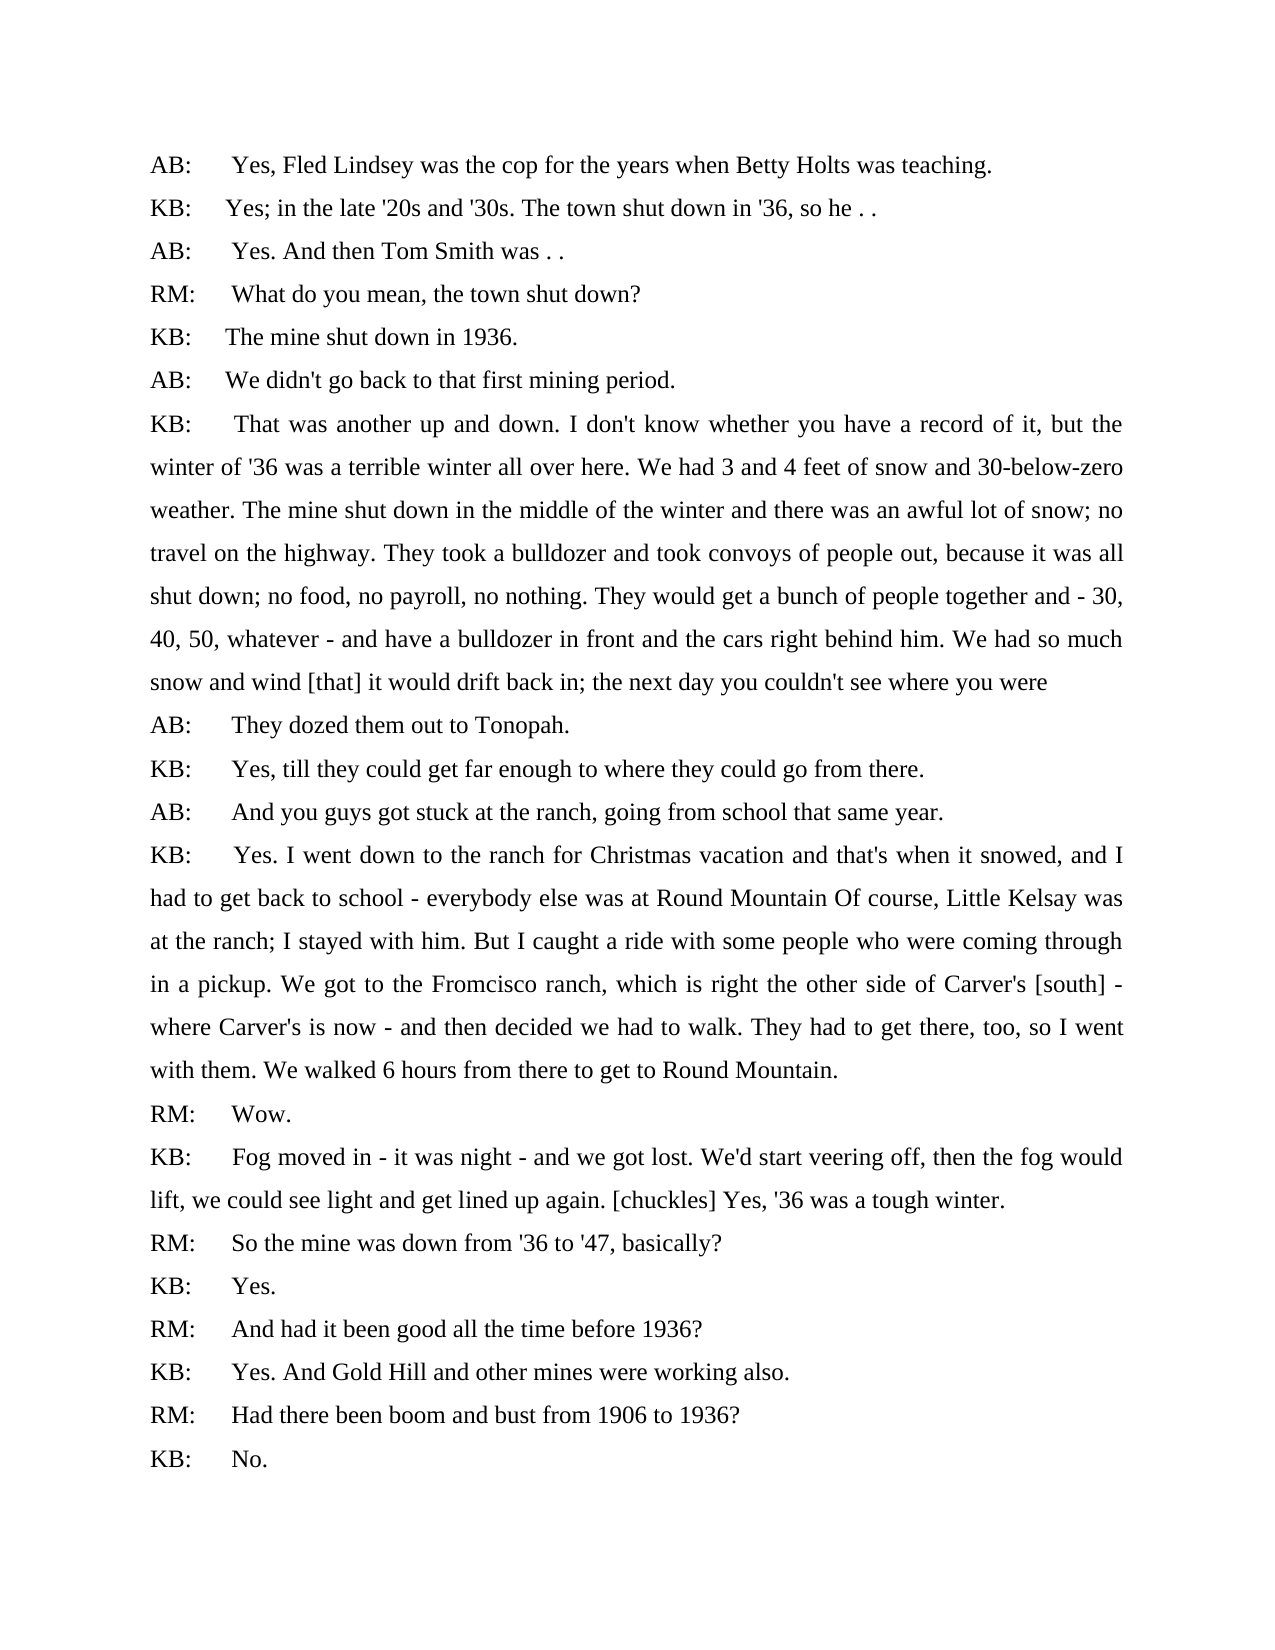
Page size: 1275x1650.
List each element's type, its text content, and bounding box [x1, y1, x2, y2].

text KB: The mine shut down in 1936. [150, 322, 1125, 351]
text KB: Fog moved in - it was night - and we got lost. We'd start veering off, then the fog would lift, we could see light and get lined up again. [chuckles] Yes, '36 was a tough winter. [150, 1142, 1125, 1214]
text KB: Yes, till they could get far enough to where they could go from there. [150, 754, 1125, 782]
text AB: We didn't go back to that first mining period. [150, 366, 1125, 394]
text RM: What do you mean, the town shut down? [150, 279, 1125, 308]
text KB: Yes. I went down to the ranch for Christmas vacation and that's when it snowed, and I had to get back to school - everybody else was at Round Mountain Of course, Little Kelsay was at the ranch; I stayed with him. But I caught a ride with some people who were coming through in a pickup. We got to the Fromcisco ranch, which is right the other side of Carver's [south] - where Carver's is now - and then decided we had to walk. They had to get there, too, so I went with them. We walked 6 hours from there to get to Round Mountain. [150, 840, 1125, 1084]
text AB: They dozed them out to Tonopah. [150, 711, 1125, 739]
text KB: That was another up and down. I don't know whether you have a record of it, but the winter of '36 was a terrible winter all over here. We had 3 and 4 feet of snow and 30-below-zero weather. The mine shut down in the middle of the winter and there was an awful lot of snow; no travel on the highway. They took a bulldozer and took convoys of people out, because it was all shut down; no food, no payroll, no nothing. They would get a bunch of people together and - 30, 40, 50, whatever - and have a bulldozer in front and the cars right behind him. We had so much snow and wind [that] it would drift back in; the next day you couldn't see where you were [150, 409, 1125, 696]
text KB: Yes; in the late '20s and '30s. The town shut down in '36, so he . . [150, 193, 1125, 222]
text RM: So the mine was down from '36 to '47, basically? [150, 1228, 1125, 1257]
text RM: And had it been good all the time before 1936? [150, 1314, 1125, 1343]
text AB: Yes, Fled Lindsey was the cop for the years when Betty Holts was teaching. [150, 150, 1125, 179]
text RM: Had there been boom and bust from 1906 to 1936? [150, 1401, 1125, 1429]
text KB: Yes. [150, 1271, 1125, 1300]
text RM: Wow. [150, 1099, 1125, 1127]
text AB: And you guys got stuck at the ranch, going from school that same year. [150, 797, 1125, 826]
text KB: No. [150, 1444, 1125, 1472]
text KB: Yes. And Gold Hill and other mines were working also. [150, 1357, 1125, 1386]
text AB: Yes. And then Tom Smith was . . [150, 236, 1125, 265]
